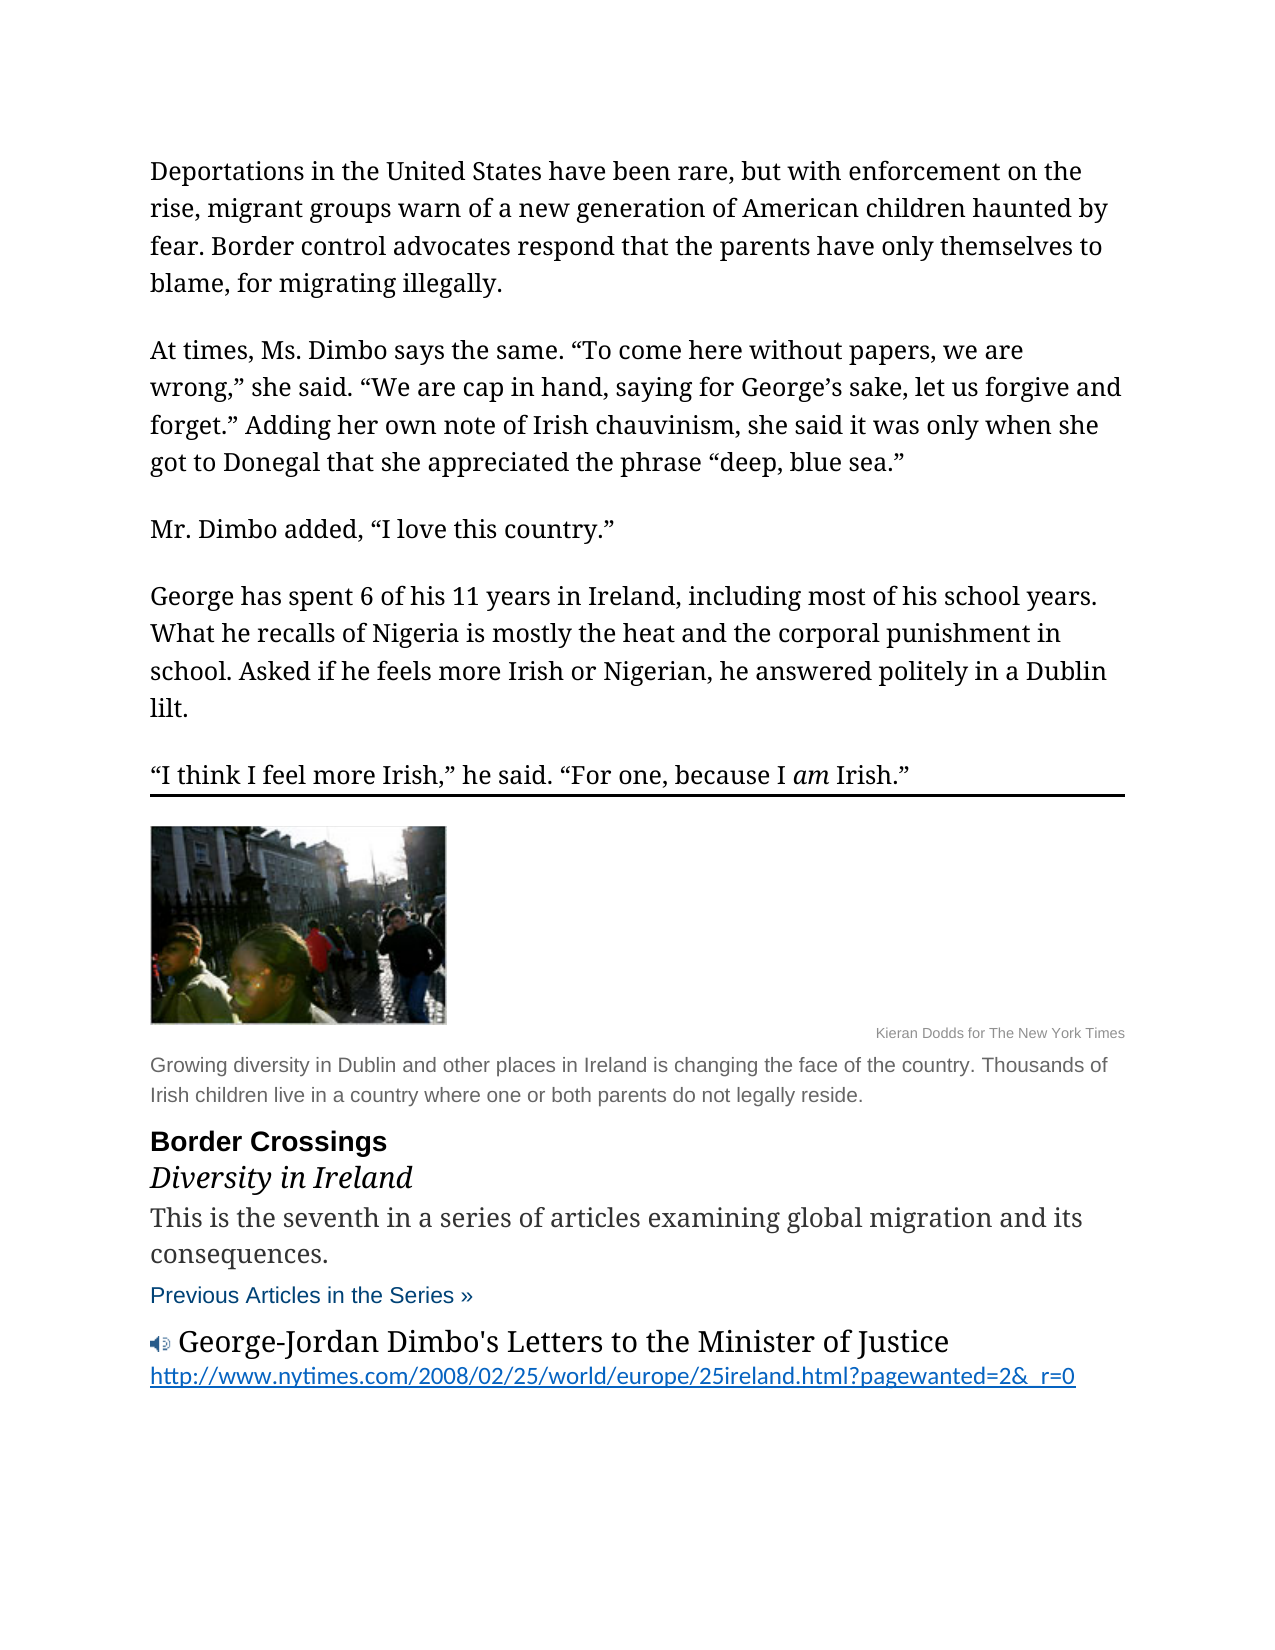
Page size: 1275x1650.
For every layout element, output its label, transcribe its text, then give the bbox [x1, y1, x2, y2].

text Previous Articles in the Series » [150, 1271, 1125, 1308]
text At times, Ms. Dimbo says the same. “To come here without papers, we are wrong,” she said. “We are cap in hand, saying for George’s sake, let us forgive and forget.” Adding her own note of Irish chauvinism, she said it was only when she got to Donegal that she appreciated the phrase “deep, blue sea.” [150, 329, 1125, 479]
text Growing diversity in Dublin and other places in Ireland is changing the face of the country. Thousands of Irish children live in a country where one or both parents do not legally reside. [150, 1046, 1125, 1106]
text “I think I feel more Irish,” he said. “For one, because I am Irish.” [150, 754, 1125, 794]
text This is the seventh in a series of articles examining global migration and its consequences. [150, 1200, 1125, 1271]
text Deportations in the United States have been rare, but with enforcement on the rise, migrant groups warn of a new generation of American children haunted by fear. Border control advocates respond that the parents have only themselves to blame, for migrating illegally. [150, 150, 1125, 300]
text George-Jordan Dimbo's Letters to the Minister of Justice [150, 1321, 1125, 1361]
text http://www.nytimes.com/2008/02/25/world/europe/25ireland.html?pagewanted=2&_r=0 [150, 1361, 1125, 1391]
text Mr. Dimbo added, “I love this country.” [150, 508, 1125, 546]
picture [150, 1336, 171, 1352]
text George has spent 6 of his 11 years in Ireland, including most of his school years. What he recalls of Nigeria is mostly the heat and the corporal punishment in school. Asked if he feels more Irish or Nigerian, he answered politely in a Dublin lilt. [150, 575, 1125, 725]
picture [150, 826, 447, 1025]
text Border Crossings [150, 1122, 1125, 1157]
text Kieran Dodds for The New York Times [150, 1024, 1125, 1042]
text Diversity in Ireland [150, 1157, 1125, 1197]
